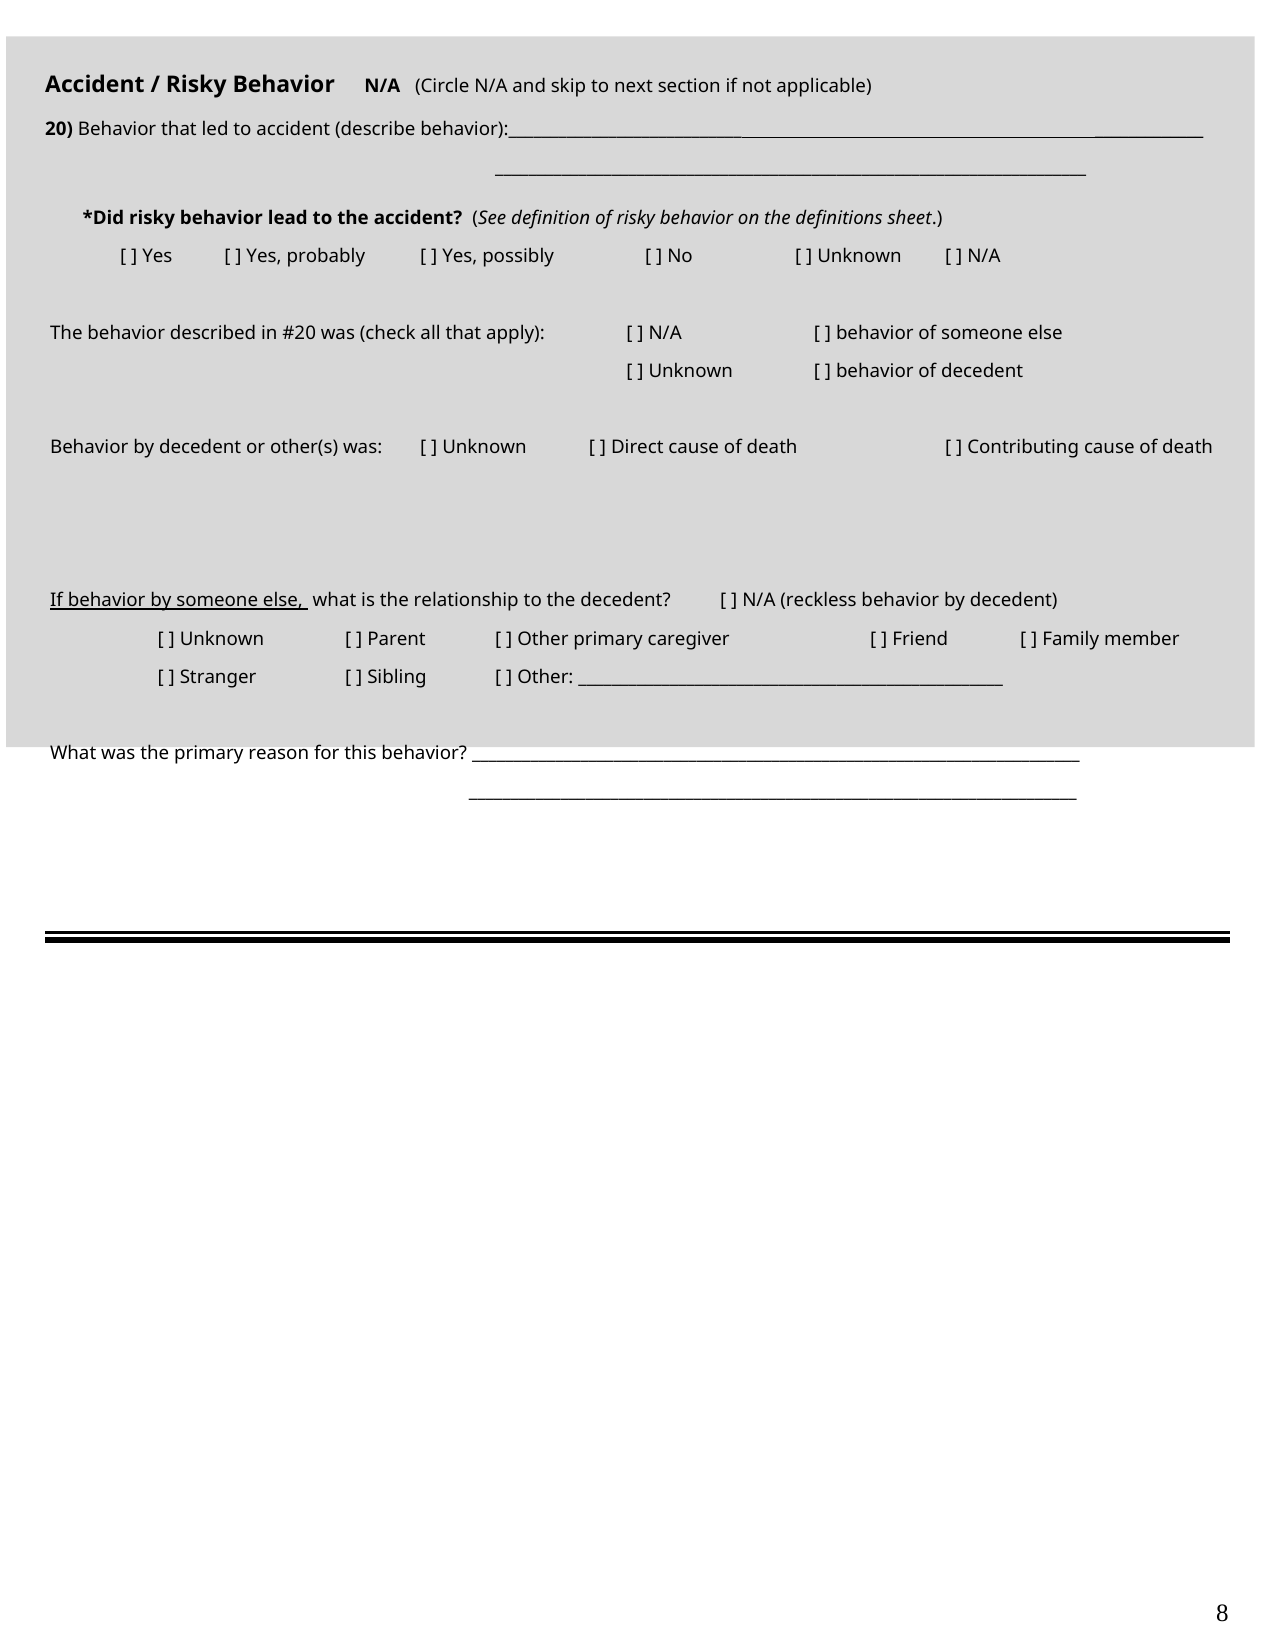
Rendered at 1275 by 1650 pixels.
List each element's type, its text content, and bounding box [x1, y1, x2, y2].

text Behavior by decedent or other(s) was: [ ] Unknown [ ] Direct cause of death [ ] Contributing cause of death [45, 434, 1230, 497]
text The behavior described in #20 was (check all that apply): [ ] N/A [ ] behavior of someone else [45, 319, 1230, 344]
text [ ] Stranger [ ] Sibling [ ] Other: ___________________________________________________ [45, 663, 1230, 689]
text _________________________________________________________________________ [45, 778, 1230, 803]
text If behavior by someone else, what is the relationship to the decedent? [ ] N/A (reckless behavior by decedent) [45, 587, 1230, 612]
text [ ] Unknown [ ] behavior of decedent [45, 357, 1230, 383]
text Accident / Risky Behavior N/A (Circle N/A and skip to next section if not applicable) [45, 68, 1230, 99]
text *Did risky behavior lead to the accident? (See definition of risky behavior on the definitions sheet.) [82, 204, 1230, 230]
text [ ] Yes [ ] Yes, probably [ ] Yes, possibly [ ] No [ ] Unknown [ ] N/A [45, 243, 1230, 268]
text What was the primary reason for this behavior? _________________________________________________________________________ [45, 739, 1230, 765]
text _______________________________________________________________________ [420, 153, 1230, 179]
text 20) Behavior that led to accident (describe behavior):____________________________ _____________ [45, 115, 1230, 141]
text [ ] Unknown [ ] Parent [ ] Other primary caregiver [ ] Friend [ ] Family member [45, 625, 1230, 650]
